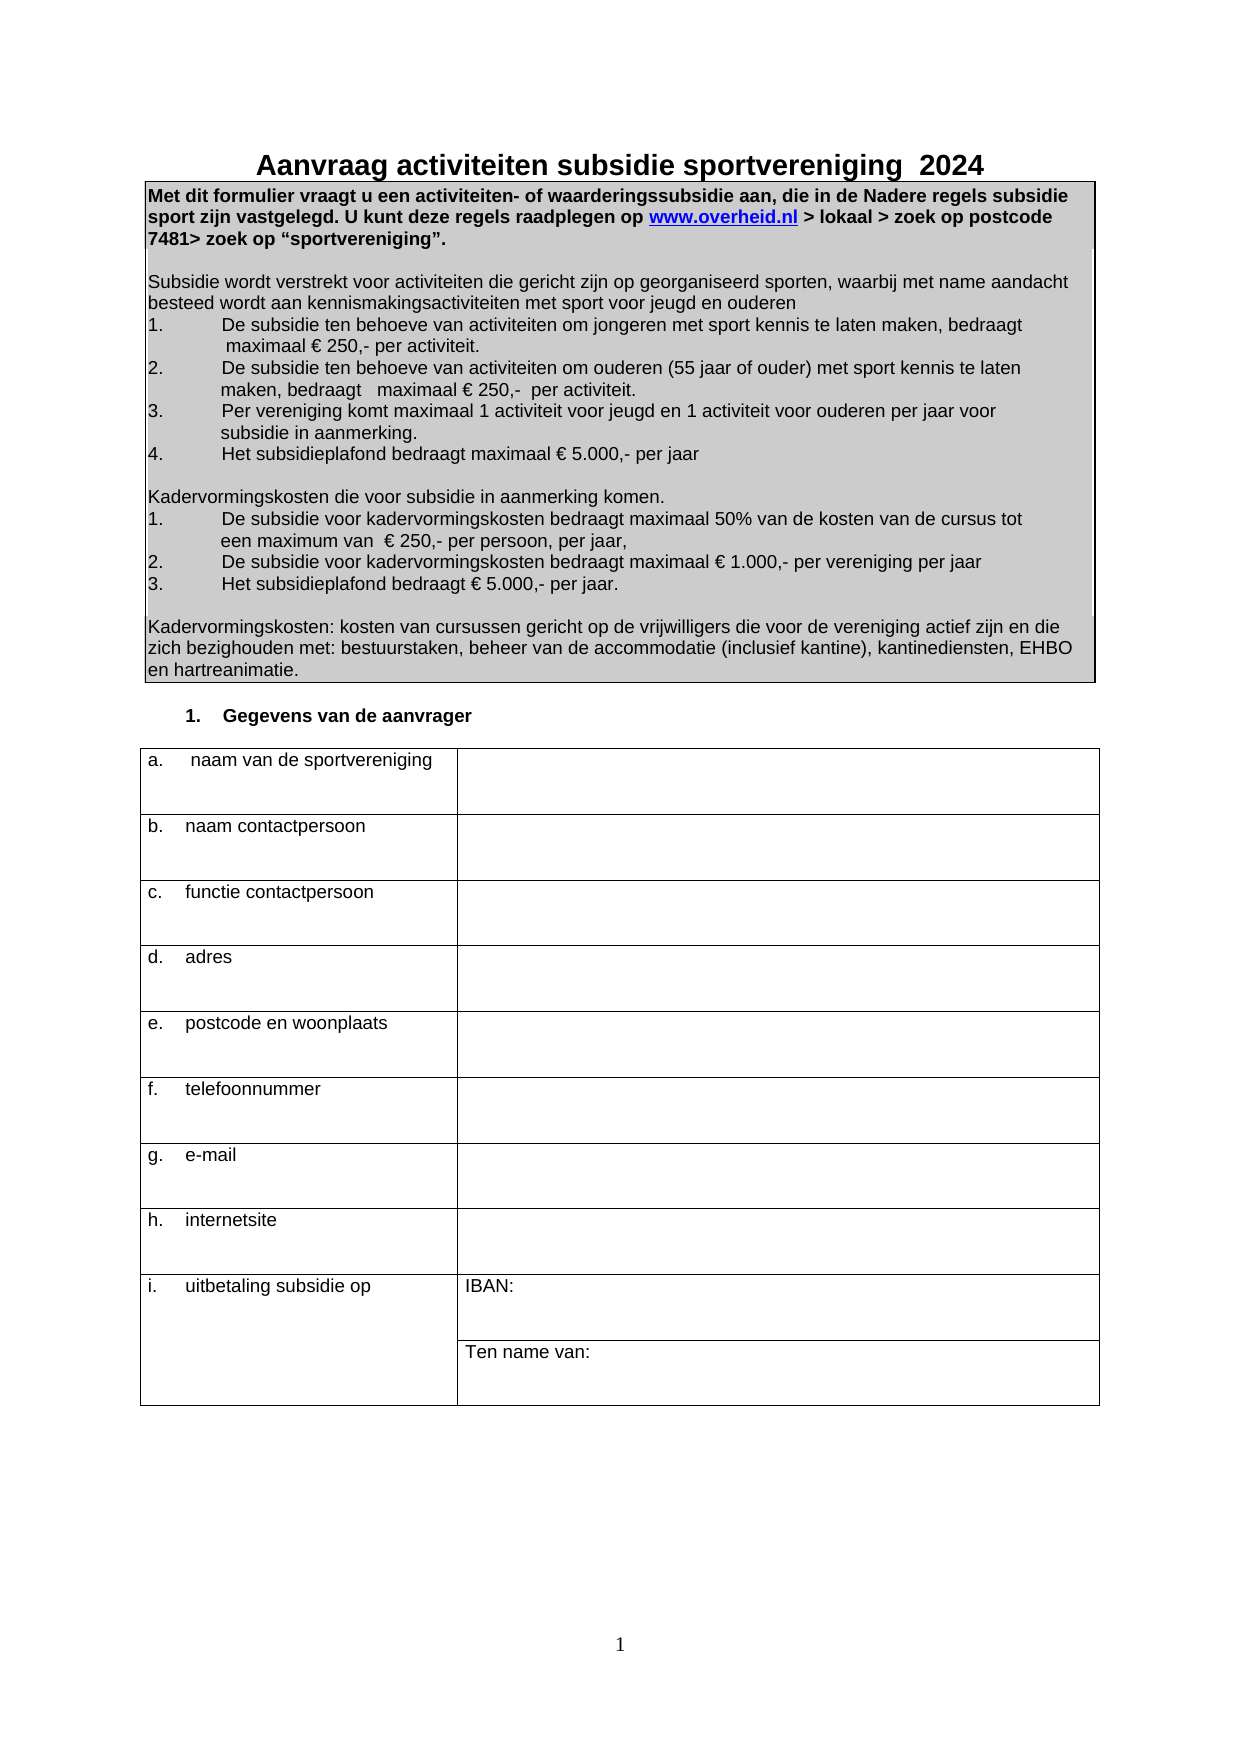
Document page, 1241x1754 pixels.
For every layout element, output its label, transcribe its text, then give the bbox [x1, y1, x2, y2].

table_header [458, 749, 1099, 814]
text een maximum van € 250,- per persoon, per jaar, [148, 529, 1092, 551]
table_cell Ten name van: [458, 1341, 1099, 1405]
table_cell naam contactpersoon [141, 815, 457, 879]
table_cell [458, 1012, 1099, 1077]
table_cell adres [141, 946, 457, 1011]
text Kadervormingskosten: kosten van cursussen gericht op de vrijwilligers die voor de vereniging actief zijn en die zich bezighouden met: bestuurstaken, beheer van de accommodatie (inclusief kantine), kantinediensten, EHBO en hartreanimatie. [146, 612, 1094, 682]
table_cell internetsite [141, 1209, 457, 1274]
text 1. De subsidie ten behoeve van activiteiten om jongeren met sport kennis te laten maken, bedraagt [148, 314, 1092, 335]
text 2. De subsidie ten behoeve van activiteiten om ouderen (55 jaar of ouder) met sport kennis te laten [148, 357, 1092, 378]
table_cell [458, 1209, 1099, 1274]
table_cell functie contactpersoon [141, 881, 457, 945]
subtitle Aanvraag activiteiten subsidie sportvereniging 2024 [148, 148, 1092, 181]
table_cell uitbetaling subsidie op [141, 1275, 457, 1405]
text Kadervormingskosten die voor subsidie in aanmerking komen. [148, 486, 1092, 508]
table_cell postcode en woonplaats [141, 1012, 457, 1077]
table_cell [458, 1078, 1099, 1142]
text 1. De subsidie voor kadervormingskosten bedraagt maximaal 50% van de kosten van de cursus tot [148, 508, 1092, 529]
text maken, bedraagt maximaal € 250,- per activiteit. [148, 378, 1092, 400]
table_header naam van de sportvereniging [141, 749, 457, 814]
text 3. Het subsidieplafond bedraagt € 5.000,- per jaar. [148, 572, 1092, 594]
table_cell [458, 1144, 1099, 1208]
text Subsidie wordt verstrekt voor activiteiten die gericht zijn op georganiseerd sporten, waarbij met name aandacht besteed wordt aan kennismakingsactiviteiten met sport voor jeugd en ouderen [148, 271, 1092, 314]
list Gegevens van de aanvrager [185, 705, 1092, 727]
text maximaal € 250,- per activiteit. [148, 335, 1092, 357]
table_cell e-mail [141, 1144, 457, 1208]
table_cell [458, 946, 1099, 1011]
text 4. Het subsidieplafond bedraagt maximaal € 5.000,- per jaar [148, 443, 1092, 465]
text 2. De subsidie voor kadervormingskosten bedraagt maximaal € 1.000,- per vereniging per jaar [148, 551, 1092, 572]
table_cell [458, 815, 1099, 879]
table_cell telefoonnummer [141, 1078, 457, 1142]
text subsidie in aanmerking. [148, 422, 1092, 443]
text Met dit formulier vraagt u een activiteiten- of waarderingssubsidie aan, die in de Nadere regels subsidie sport zijn vastgelegd. U kunt deze regels raadplegen op www.overheid.nl > lokaal > zoek op postcode 7481> zoek op “sportvereniging”. [146, 182, 1094, 249]
table_cell [458, 881, 1099, 945]
text 3. Per vereniging komt maximaal 1 activiteit voor jeugd en 1 activiteit voor ouderen per jaar voor [148, 400, 1092, 422]
table_cell IBAN: [458, 1275, 1099, 1340]
